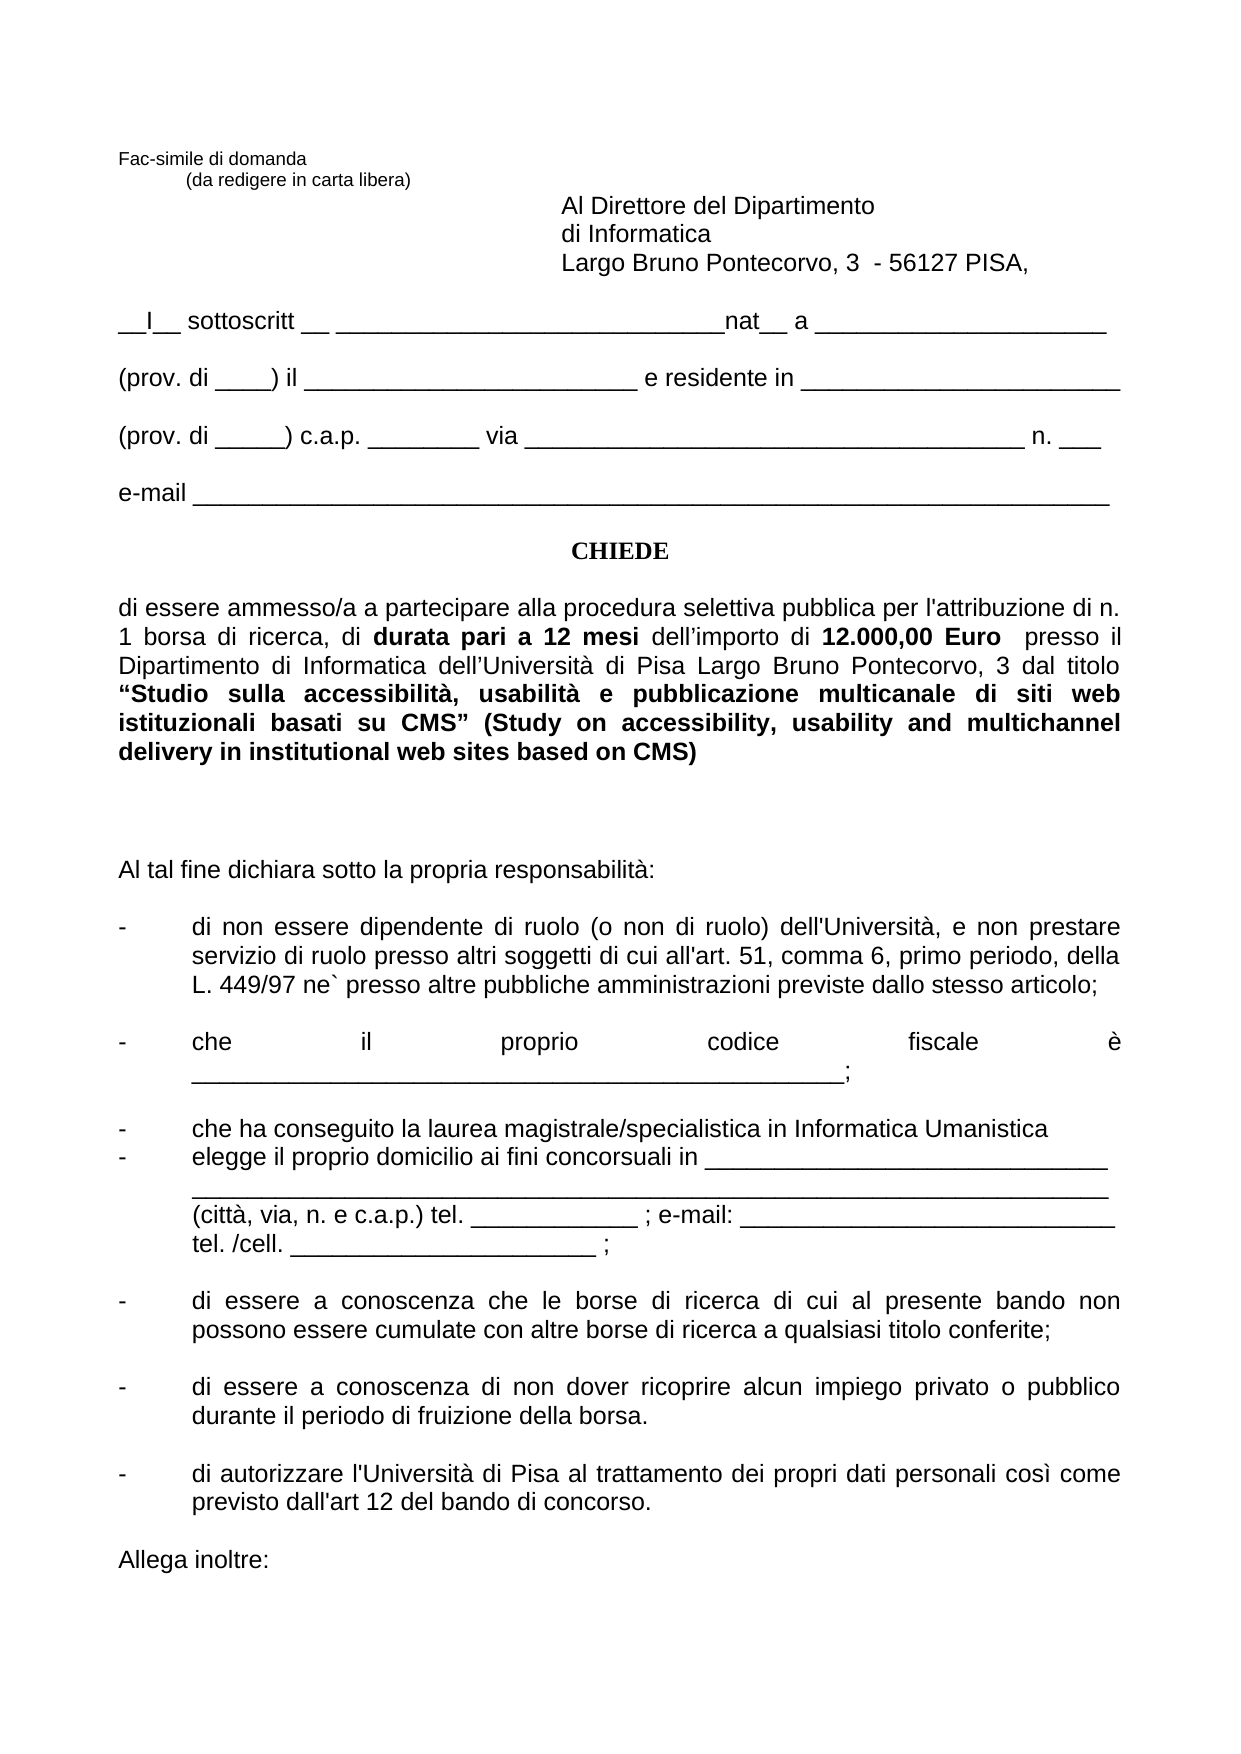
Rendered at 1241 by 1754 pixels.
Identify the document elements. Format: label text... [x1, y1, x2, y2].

text tel. /cell. ______________________ ; [192, 1228, 1122, 1257]
text (prov. di ____) il ________________________ e residente in _______________________ [118, 363, 1122, 392]
subtitle CHIEDE [118, 536, 1122, 564]
text (città, via, n. e c.a.p.) tel. ____________ ; e-mail: ___________________________ [192, 1200, 1122, 1228]
list che ha conseguito la laurea magistrale/specialistica in Informatica Umanistica [118, 1113, 1122, 1142]
text di Informatica [561, 219, 1122, 248]
list elegge il proprio domicilio ai fini concorsuali in _____________________________ [118, 1142, 1122, 1171]
text Largo Bruno Pontecorvo, 3 - 56127 PISA, [561, 248, 1122, 277]
list di essere a conoscenza che le borse di ricerca di cui al presente bando non possono essere cumulate con altre borse di ricerca a qualsiasi titolo conferite; [118, 1286, 1122, 1343]
text di essere ammesso/a a partecipare alla procedura selettiva pubblica per l'attribuzione di n. 1 borsa di ricerca, di durata pari a 12 mesi dell’importo di 12.000,00 Euro presso il Dipartimento di Informatica dell’Università di Pisa Largo Bruno Pontecorvo, 3 dal titolo “Studio sulla accessibilità, usabilità e pubblicazione multicanale di siti web istituzionali basati su CMS” (Study on accessibility, usability and multichannel delivery in institutional web sites based on CMS) [118, 593, 1122, 766]
list che il proprio codice fiscale è _______________________________________________; [118, 1027, 1122, 1085]
text __________________________________________________________________ [192, 1171, 1122, 1200]
list di autorizzare l'Università di Pisa al trattamento dei propri dati personali così come previsto dall'art 12 del bando di concorso. [118, 1458, 1122, 1516]
list di non essere dipendente di ruolo (o non di ruolo) dell'Università, e non prestare servizio di ruolo presso altri soggetti di cui all'art. 51, comma 6, primo periodo, della L. 449/97 ne` presso altre pubbliche amministrazioni previste dallo stesso articolo; [118, 912, 1122, 998]
text (da redigere in carta libera) [118, 169, 1122, 191]
text Al tal fine dichiara sotto la propria responsabilità: [118, 855, 1122, 883]
text __I__ sottoscritt __ ____________________________nat__ a _____________________ [118, 306, 1122, 334]
list di essere a conoscenza di non dover ricoprire alcun impiego privato o pubblico durante il periodo di fruizione della borsa. [118, 1372, 1122, 1430]
text e-mail __________________________________________________________________ [118, 478, 1122, 507]
text Allega inoltre: [118, 1545, 1122, 1573]
text (prov. di _____) c.a.p. ________ via ____________________________________ n. ___ [118, 421, 1122, 449]
text Fac-simile di domanda [118, 148, 1122, 169]
text Al Direttore del Dipartimento [561, 191, 1122, 219]
